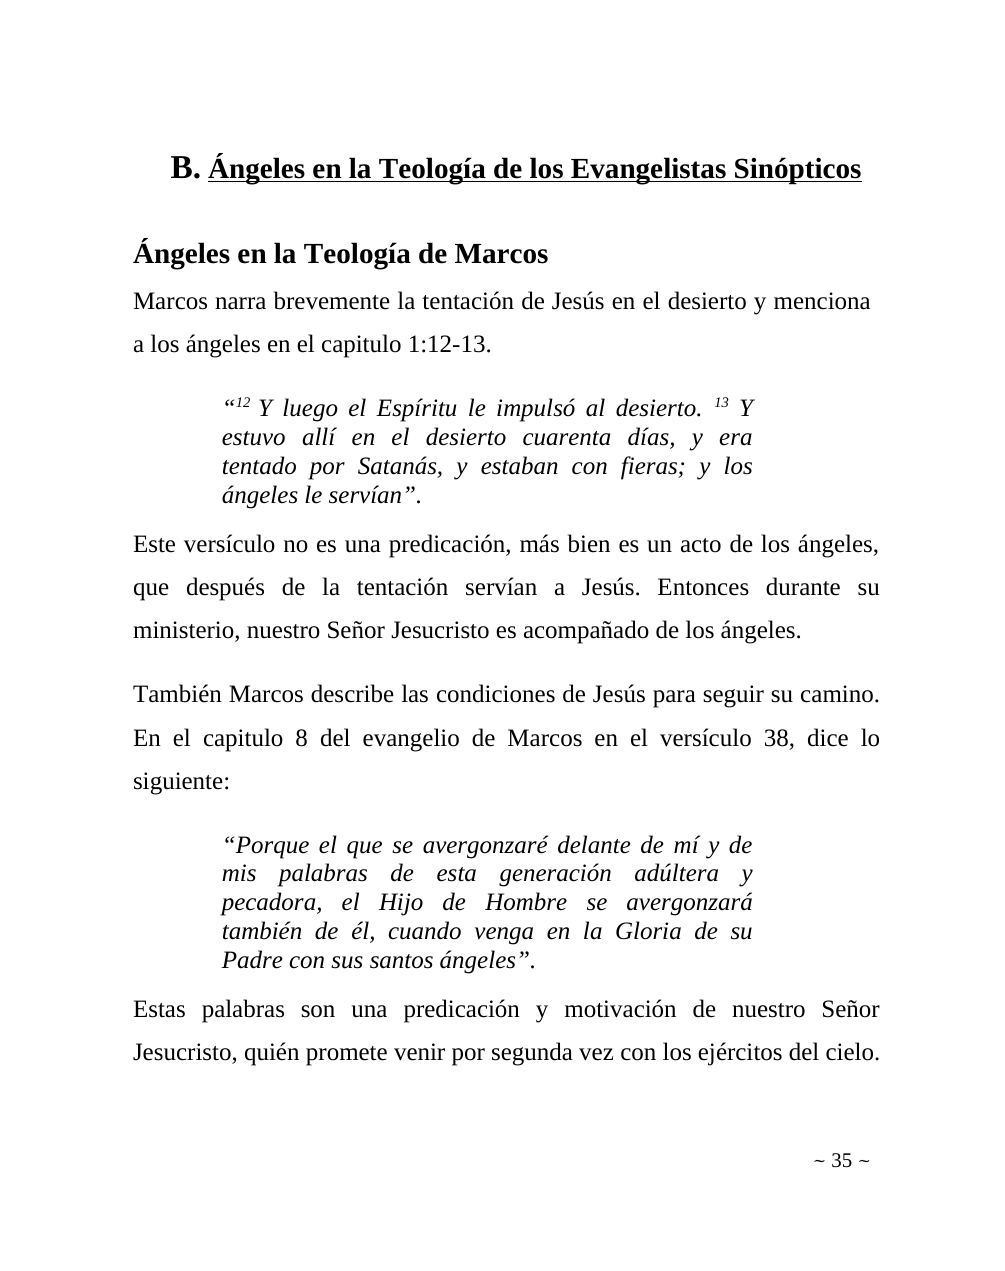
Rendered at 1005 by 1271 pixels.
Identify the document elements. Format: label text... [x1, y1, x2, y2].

text “12 Y luego el Espíritu le impulsó al desierto. 13 Y estuvo allí en el desierto cuarenta días, y era tentado por Satanás, y estaban con fieras; y los ángeles le servían”. [222, 393, 753, 508]
subtitle Ángeles en la Teología de Marcos [133, 236, 871, 269]
text Este versículo no es una predicación, más bien es un acto de los ángeles, que después de la tentación servían a Jesús. Entonces durante su ministerio, nuestro Señor Jesucristo es acompañado de los ángeles. [133, 529, 881, 644]
text Estas palabras son una predicación y motivación de nuestro Señor Jesucristo, quién promete venir por segunda vez con los ejércitos del cielo. [133, 994, 881, 1066]
text “Porque el que se avergonzaré delante de mí y de mis palabras de esta generación adúltera y pecadora, el Hijo de Hombre se avergonzará también de él, cuando venga en la Gloria de su Padre con sus santos ángeles”. [222, 830, 753, 973]
text Marcos narra brevemente la tentación de Jesús en el desierto y menciona a los ángeles en el capitulo 1:12-13. [133, 286, 871, 358]
subtitle Ángeles en la Teología de los Evangelistas Sinópticos [170, 148, 871, 186]
text También Marcos describe las condiciones de Jesús para seguir su camino. En el capitulo 8 del evangelio de Marcos en el versículo 38, dice lo siguiente: [133, 679, 881, 794]
